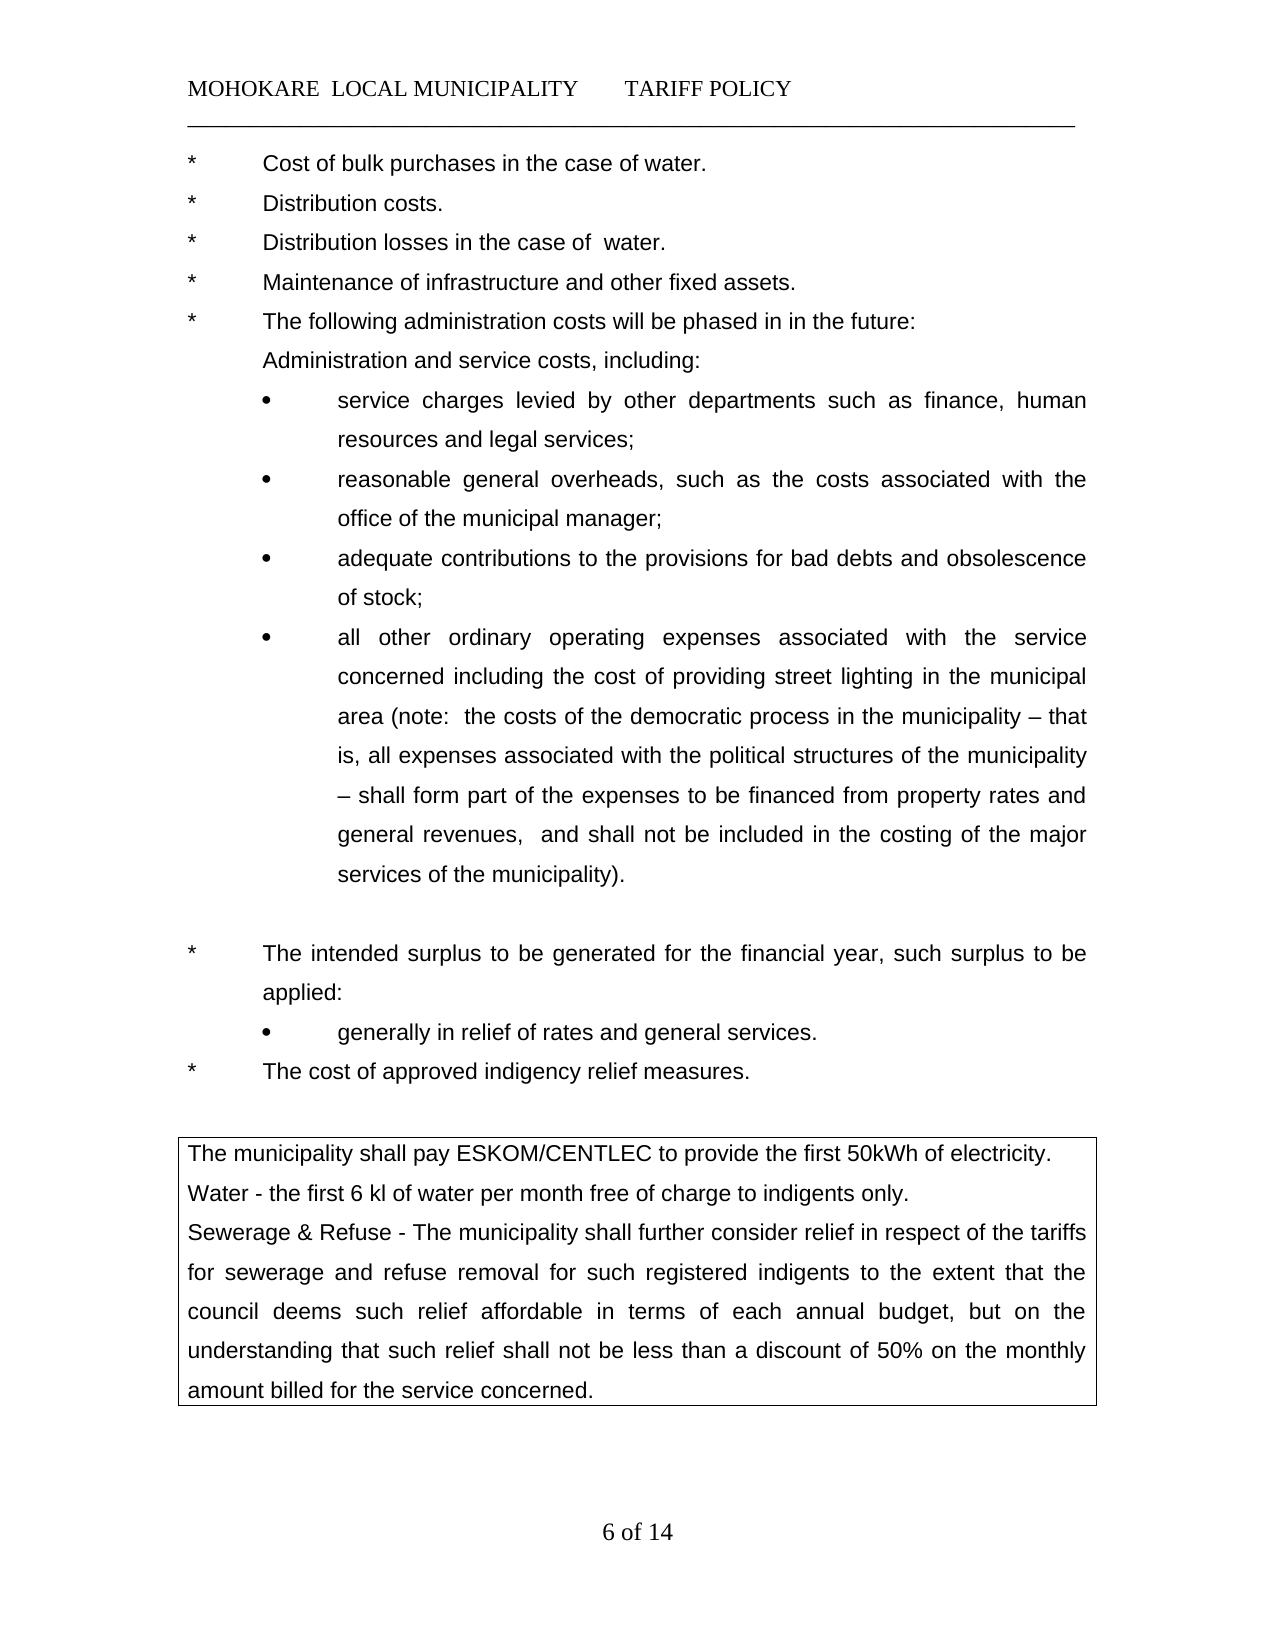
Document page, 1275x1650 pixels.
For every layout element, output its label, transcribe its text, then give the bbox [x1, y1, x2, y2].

text * The intended surplus to be generated for the financial year, such surplus to be applied: [187, 939, 1087, 1005]
list reasonable general overheads, such as the costs associated with the office of the municipal manager; [262, 466, 1087, 532]
text * Cost of bulk purchases in the case of water. [187, 150, 1087, 176]
text * The following administration costs will be phased in in the future: [187, 308, 1087, 334]
list generally in relief of rates and general services. [262, 1018, 1087, 1045]
text Sewerage & Refuse - The municipality shall further consider relief in respect of the tariffs for sewerage and refuse removal for such registered indigents to the extent that the council deems such relief affordable in terms of each annual budget, but on the understanding that such relief shall not be less than a discount of 50% on the monthly amount billed for the service concerned. [179, 1216, 1096, 1405]
text * Distribution losses in the case of water. [187, 229, 1087, 255]
text * Distribution costs. [187, 189, 1087, 216]
text The municipality shall pay ESKOM/CENTLEC to provide the first 50kWh of electricity. [179, 1138, 1096, 1166]
text Administration and service costs, including: [187, 347, 1087, 374]
text Water - the first 6 kl of water per month free of charge to indigents only. [179, 1176, 1096, 1206]
list adequate contributions to the provisions for bad debts and obsolescence of stock; [262, 545, 1087, 611]
text * Maintenance of infrastructure and other fixed assets. [187, 268, 1087, 295]
list all other ordinary operating expenses associated with the service concerned including the cost of providing street lighting in the municipal area (note: the costs of the democratic process in the municipality – that is, all expenses associated with the political structures of the municipality – shall form part of the expenses to be financed from property rates and general revenues, and shall not be included in the costing of the major services of the municipality). [262, 624, 1087, 887]
list service charges levied by other departments such as finance, human resources and legal services; [262, 387, 1087, 453]
text * The cost of approved indigency relief measures. [187, 1058, 1087, 1084]
